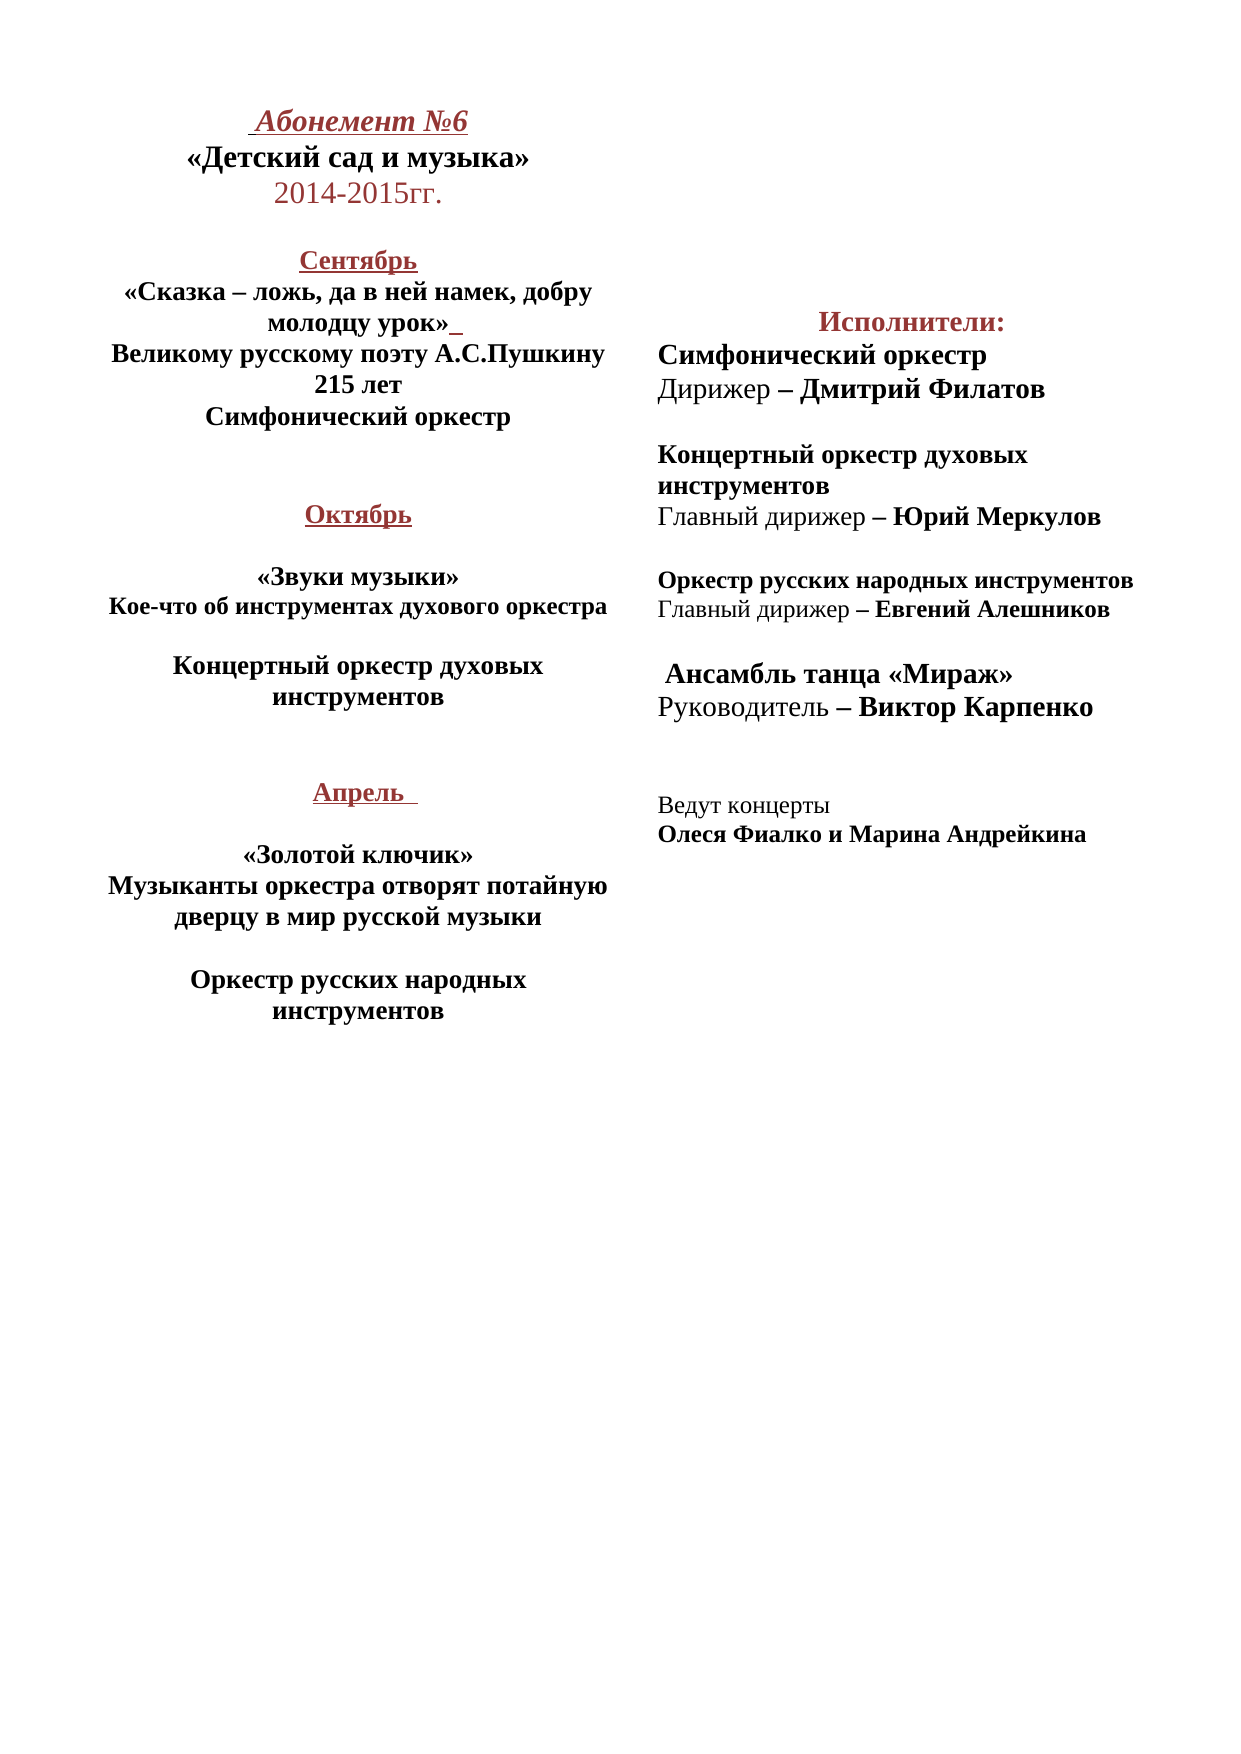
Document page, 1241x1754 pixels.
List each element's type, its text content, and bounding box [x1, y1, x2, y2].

text Оркестр русских народных инструментов [657, 565, 1167, 594]
text Главный дирижер – Юрий Меркулов [657, 500, 1167, 531]
text 2014-2015гг. [103, 174, 613, 210]
text Ансамбль танца «Мираж» [657, 656, 1167, 689]
text Концертный оркестр духовых инструментов [103, 649, 613, 711]
text Кое-что об инструментах духового оркестра [103, 591, 613, 620]
text Дирижер – Дмитрий Филатов [657, 371, 1167, 404]
text Исполнители: [657, 304, 1167, 337]
text Концертный оркестр духовых инструментов [657, 438, 1167, 500]
text Ведут концерты [657, 790, 1167, 819]
text «Детский сад и музыка» [103, 138, 613, 174]
text Музыканты оркестра отворят потайную дверцу в мир русской музыки [103, 869, 613, 932]
text Руководитель – Виктор Карпенко [657, 689, 1167, 723]
text Оркестр русских народных инструментов [103, 963, 613, 1025]
text Главный дирижер – Евгений Алешников [657, 594, 1167, 622]
text «Сказка – ложь, да в ней намек, добру молодцу урок» [103, 275, 613, 337]
text «Золотой ключик» [103, 838, 613, 869]
text Сентябрь [103, 244, 613, 275]
text Симфонический оркестр [103, 400, 613, 431]
text Симфонический оркестр [657, 337, 1167, 371]
text Апрель [103, 776, 613, 807]
text Олеся Фиалко и Марина Андрейкина [657, 819, 1167, 848]
text Великому русскому поэту А.С.Пушкину 215 лет [103, 337, 613, 400]
text Октябрь [103, 498, 613, 529]
text «Звуки музыки» [103, 560, 613, 591]
text Абонемент №6 [103, 103, 613, 138]
